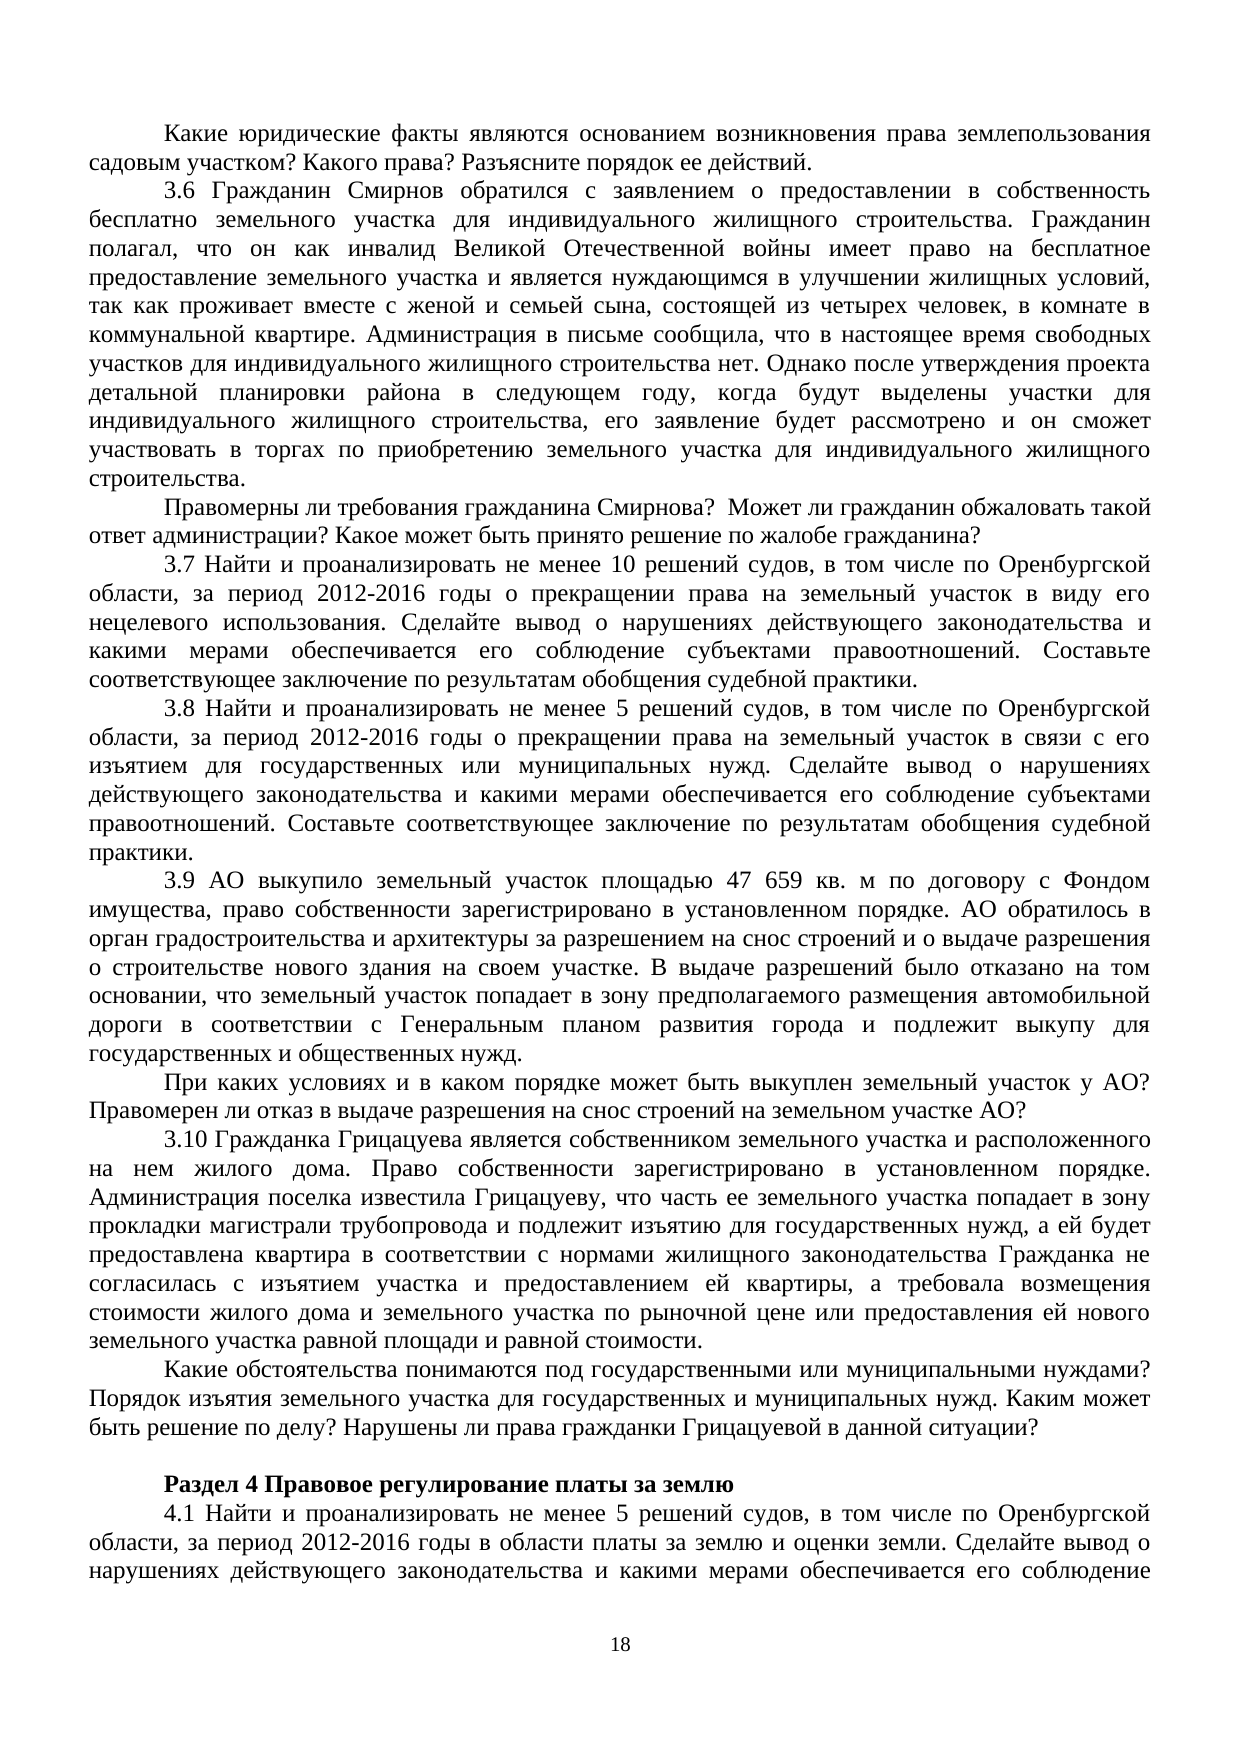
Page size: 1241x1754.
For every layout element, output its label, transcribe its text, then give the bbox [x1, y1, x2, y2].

text 3.10 Гражданка Грицацуева является собственником земельного участка и расположенного на нем жилого дома. Право собственности зарегистрировано в установленном порядке. Администрация поселка известила Грицацуеву, что часть ее земельного участка попадает в зону прокладки магистрали трубопровода и подлежит изъятию для государственных нужд, а ей будет предоставлена квартира в соответствии с нормами жилищного законодательства Гражданка не согласилась с изъятием участка и предоставлением ей квартиры, а требовала возмещения стоимости жилого дома и земельного участка по рыночной цене или предоставления ей нового земельного участка равной площади и равной стоимости. [88, 1124, 1152, 1354]
text 3.7 Найти и проанализировать не менее 10 решений судов, в том числе по Оренбургской области, за период 2012-2016 годы о прекращении права на земельный участок в виду его нецелевого использования. Сделайте вывод о нарушениях действующего законодательства и какими мерами обеспечивается его соблюдение субъектами правоотношений. Составьте соответствующее заключение по результатам обобщения судебной практики. [88, 549, 1152, 693]
text Какие обстоятельства понимаются под государственными или муниципальными нуждами? Порядок изъятия земельного участка для государственных и муниципальных нужд. Каким может быть решение по делу? Нарушены ли права гражданки Грицацуевой в данной ситуации? [88, 1354, 1152, 1441]
text При каких условиях и в каком порядке может быть выкуплен земельный участок у АО? Правомерен ли отказ в выдаче разрешения на снос строений на земельном участке АО? [88, 1067, 1152, 1124]
text 3.6 Гражданин Смирнов обратился с заявлением о предоставлении в собственность бесплатно земельного участка для индивидуального жилищного строительства. Гражданин полагал, что он как инвалид Великой Отечественной войны имеет право на бесплатное предоставление земельного участка и является нуждающимся в улучшении жилищных условий, так как проживает вместе с женой и семьей сына, состоящей из четырех человек, в комнате в коммунальной квартире. Администрация в письме сообщила, что в настоящее время свободных участков для индивидуального жилищного строительства нет. Однако после утверждения проекта детальной планировки района в следующем году, когда будут выделены участки для индивидуального жилищного строительства, его заявление будет рассмотрено и он сможет участвовать в торгах по приобретению земельного участка для индивидуального жилищного строительства. [88, 176, 1152, 492]
text Раздел 4 Правовое регулирование платы за землю [88, 1469, 1152, 1498]
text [88, 1498, 1152, 1584]
text 3.9 АО выкупило земельный участок площадью 47 659 кв. м по договору с Фондом имущества, право собственности зарегистрировано в установленном порядке. АО обратилось в орган градостроительства и архитектуры за разрешением на снос строений и о выдаче разрешения о строительстве нового здания на своем участке. В выдаче разрешений было отказано на том основании, что земельный участок попадает в зону предполагаемого размещения автомобильной дороги в соответствии с Генеральным планом развития города и подлежит выкупу для государственных и общественных нужд. [88, 866, 1152, 1067]
text 3.8 Найти и проанализировать не менее 5 решений судов, в том числе по Оренбургской области, за период 2012-2016 годы о прекращении права на земельный участок в связи с его изъятием для государственных или муниципальных нужд. Сделайте вывод о нарушениях действующего законодательства и какими мерами обеспечивается его соблюдение субъектами правоотношений. Составьте соответствующее заключение по результатам обобщения судебной практики. [88, 693, 1152, 866]
text Правомерны ли требования гражданина Смирнова? Может ли гражданин обжаловать такой ответ администрации? Какое может быть принято решение по жалобе гражданина? [88, 492, 1152, 549]
text Какие юридические факты являются основанием возникновения права землепользования садовым участком? Какого права? Разъясните порядок ее действий. [88, 118, 1152, 176]
